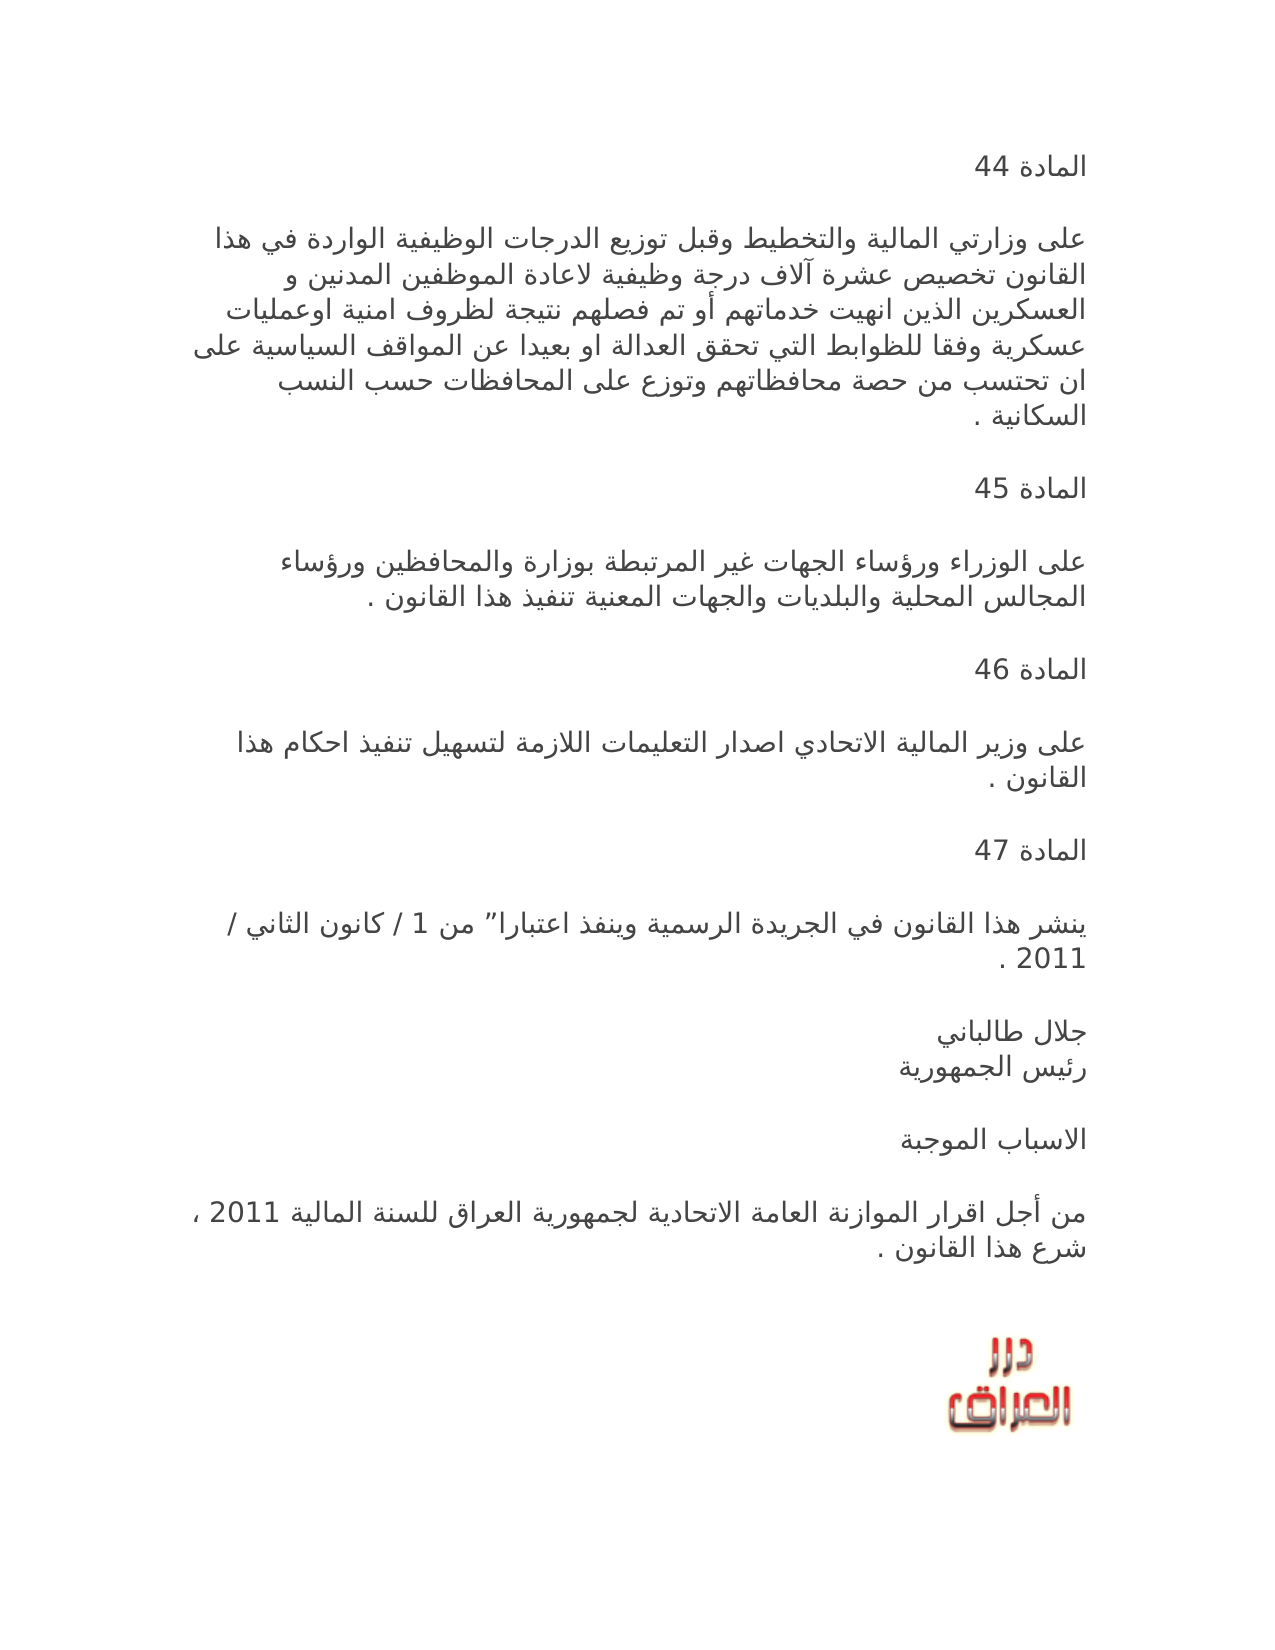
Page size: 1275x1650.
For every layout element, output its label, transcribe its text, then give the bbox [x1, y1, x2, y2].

text على وزارتي المالية والتخطيط وقبل توزيع الدرجات الوظيفية الواردة في هذا القانون تخصيص عشرة آلاف درجة وظيفية لاعادة الموظفين المدنين و العسكرين الذين انهيت خدماتهم أو تم فصلهم نتيجة لظروف امنية اوعمليات عسكرية وفقا للظوابط التي تحقق العدالة او بعيدا عن المواقف السياسية على ان تحتسب من حصة محافظاتهم وتوزع على المحافظات حسب النسب السكانية . [187, 223, 1087, 432]
picture [931, 1304, 1088, 1461]
text المادة 47 [187, 834, 1087, 867]
text المادة 46 [187, 653, 1087, 686]
text المادة 44 [187, 150, 1087, 183]
text ينشر هذا القانون في الجريدة الرسمية وينفذ اعتبارا” من 1 / كانون الثاني / 2011 . [187, 907, 1087, 975]
text جلال طالباني رئيس الجمهورية [187, 1015, 1087, 1083]
text على الوزراء ورؤساء الجهات غير المرتبطة بوزارة والمحافظين ورؤساء المجالس المحلية والبلديات والجهات المعنية تنفيذ هذا القانون . [187, 545, 1087, 613]
text على وزير المالية الاتحادي اصدار التعليمات اللازمة لتسهيل تنفيذ احكام هذا القانون . [187, 726, 1087, 794]
text الاسباب الموجبة [187, 1123, 1087, 1156]
text من أجل اقرار الموازنة العامة الاتحادية لجمهورية العراق للسنة المالية 2011 ، شرع هذا القانون . [187, 1196, 1087, 1264]
text المادة 45 [187, 472, 1087, 505]
